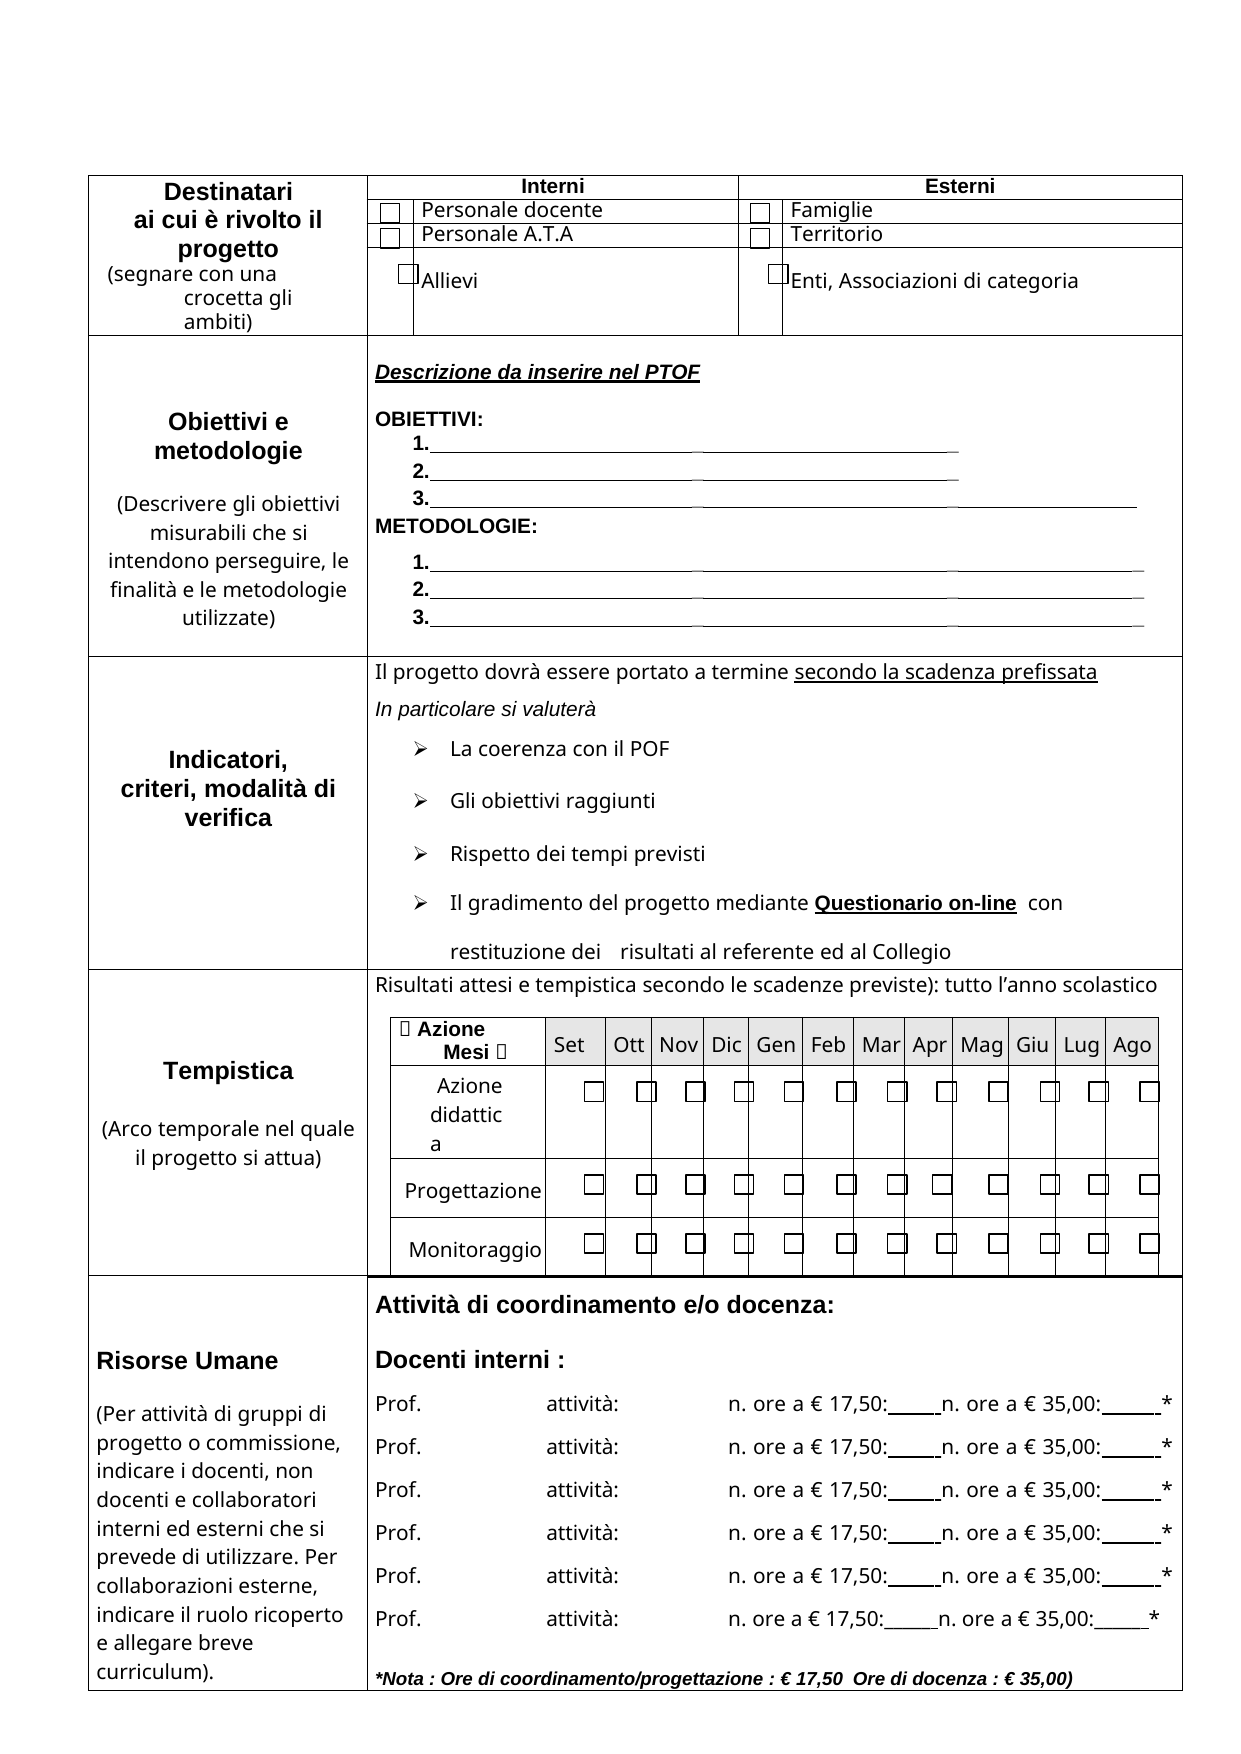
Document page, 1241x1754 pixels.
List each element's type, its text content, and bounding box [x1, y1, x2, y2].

table_cell Personale A.T.A [414, 224, 738, 247]
table_cell Nov [652, 1018, 703, 1065]
table_cell [368, 248, 413, 334]
table_header Interni [368, 176, 738, 199]
table_cell Famiglie [783, 200, 1182, 223]
table_cell Giu [1009, 1018, 1055, 1065]
table_cell Risultati attesi e tempistica secondo le scadenze previste): tutto l’anno scolastico [368, 970, 1182, 1017]
table_cell Tempistica (Arco temporale nel quale il progetto si attua) [89, 970, 367, 1275]
table_cell [749, 1218, 802, 1275]
table_cell [739, 200, 782, 223]
table_cell [1106, 1066, 1158, 1157]
table_cell [368, 1017, 390, 1275]
table_cell [704, 1218, 748, 1275]
table_cell Progettazione [391, 1159, 545, 1217]
table_cell Gen [749, 1018, 802, 1065]
table_cell [854, 1159, 904, 1217]
table_cell Risorse Umane (Per attività di gruppi di progetto o commissione, indicare i docenti, non docenti e collaboratori interni ed esterni che si prevede di utilizzare. Per collaborazioni esterne, indicare il ruolo ricoperto e allegare breve curriculum). [89, 1276, 367, 1690]
table_cell Apr [905, 1018, 952, 1065]
table_cell [1056, 1066, 1105, 1157]
table_cell [1159, 1017, 1182, 1275]
table_cell [1009, 1066, 1055, 1157]
table_cell [1009, 1159, 1055, 1217]
table_cell [368, 200, 413, 223]
table_cell [546, 1066, 605, 1157]
table_cell Set [546, 1018, 605, 1065]
table_cell [854, 1066, 904, 1157]
table_cell [652, 1218, 703, 1275]
table_cell [803, 1218, 853, 1275]
table_cell Allievi [414, 248, 738, 334]
table_cell [905, 1159, 952, 1217]
table_cell [953, 1066, 1008, 1157]
table_cell [739, 248, 782, 334]
table_cell Mag [953, 1018, 1008, 1065]
table_cell Personale docente [414, 200, 738, 223]
table_cell [652, 1159, 703, 1217]
table_cell [1056, 1159, 1105, 1217]
table_cell Obiettivi e metodologie (Descrivere gli obiettivi misurabili che si intendono perseguire, le finalità e le metodologie utilizzate) [89, 336, 367, 656]
table_cell [1056, 1218, 1105, 1275]
table_cell Territorio [783, 224, 1182, 247]
table_cell Attività di coordinamento e/o docenza: Docenti interni : Prof. attività: n. ore a € 17,50: n. ore a € 35,00: * Prof. attività: n. ore a € 17,50: n. ore a € 35,00: * Prof. attività: n. ore a € 17,50: n. ore a € 35,00: * Prof. attività: n. ore a € 17,50: n. ore a € 35,00: * Prof. attività: n. ore a € 17,50: n. ore a € 35,00: * Prof. attività: n. ore a € 17,50:_____ n. ore a € 35,00:_____ * *Nota : Ore di coordinamento/progettazione : € 17,50 Ore di docenza : € 35,00) [368, 1278, 1182, 1690]
table_cell [652, 1066, 703, 1157]
table_cell Dic [704, 1018, 748, 1065]
table_cell Enti, Associazioni di categoria [783, 248, 1182, 334]
table_cell [1106, 1218, 1158, 1275]
table_cell [1106, 1159, 1158, 1217]
table_cell Lug [1056, 1018, 1105, 1065]
table_header Destinatari ai cui è rivolto il progetto (segnare con una crocetta gli ambiti) [89, 176, 367, 334]
table_cell Mar [854, 1018, 904, 1065]
table_cell Monitoraggio [391, 1218, 545, 1275]
table_cell [803, 1159, 853, 1217]
table_cell [953, 1218, 1008, 1275]
table_cell [953, 1159, 1008, 1217]
table_cell Indicatori, criteri, modalità di verifica [89, 657, 367, 969]
table_cell Ago [1106, 1018, 1158, 1065]
table_cell [749, 1066, 802, 1157]
table_cell [606, 1066, 651, 1157]
table_cell [749, 1159, 802, 1217]
table_cell [803, 1066, 853, 1157]
table_cell [739, 224, 782, 247]
table_cell [854, 1218, 904, 1275]
table_cell [905, 1066, 952, 1157]
table_cell [606, 1218, 651, 1275]
table_cell Feb [803, 1018, 853, 1065]
table_cell [1009, 1218, 1055, 1275]
table_cell [704, 1159, 748, 1217]
table_cell [704, 1066, 748, 1157]
table_cell [905, 1218, 952, 1275]
table_cell [606, 1159, 651, 1217]
table_cell [368, 224, 413, 247]
table_cell Descrizione da inserire nel PTOF OBIETTIVI: 1. _ _ 2. _ _ 3. _ _ METODOLOGIE: 1. _ _ _ 2. _ _ _ 3. _ _ _ [368, 336, 1182, 656]
table_cell  Azione Mesi  [391, 1018, 545, 1065]
table_cell Il progetto dovrà essere portato a termine secondo la scadenza prefissata In particolare si valuterà La coerenza con il POF Gli obiettivi raggiunti Rispetto dei tempi previsti Il gradimento del progetto mediante Questionario on-line con restituzione dei risultati al referente ed al Collegio [368, 657, 1182, 969]
table_header Esterni [739, 176, 1182, 199]
table_cell [546, 1218, 605, 1275]
table_cell [546, 1159, 605, 1217]
table_cell Azione didattica [391, 1066, 545, 1157]
table_cell Ott [606, 1018, 651, 1065]
